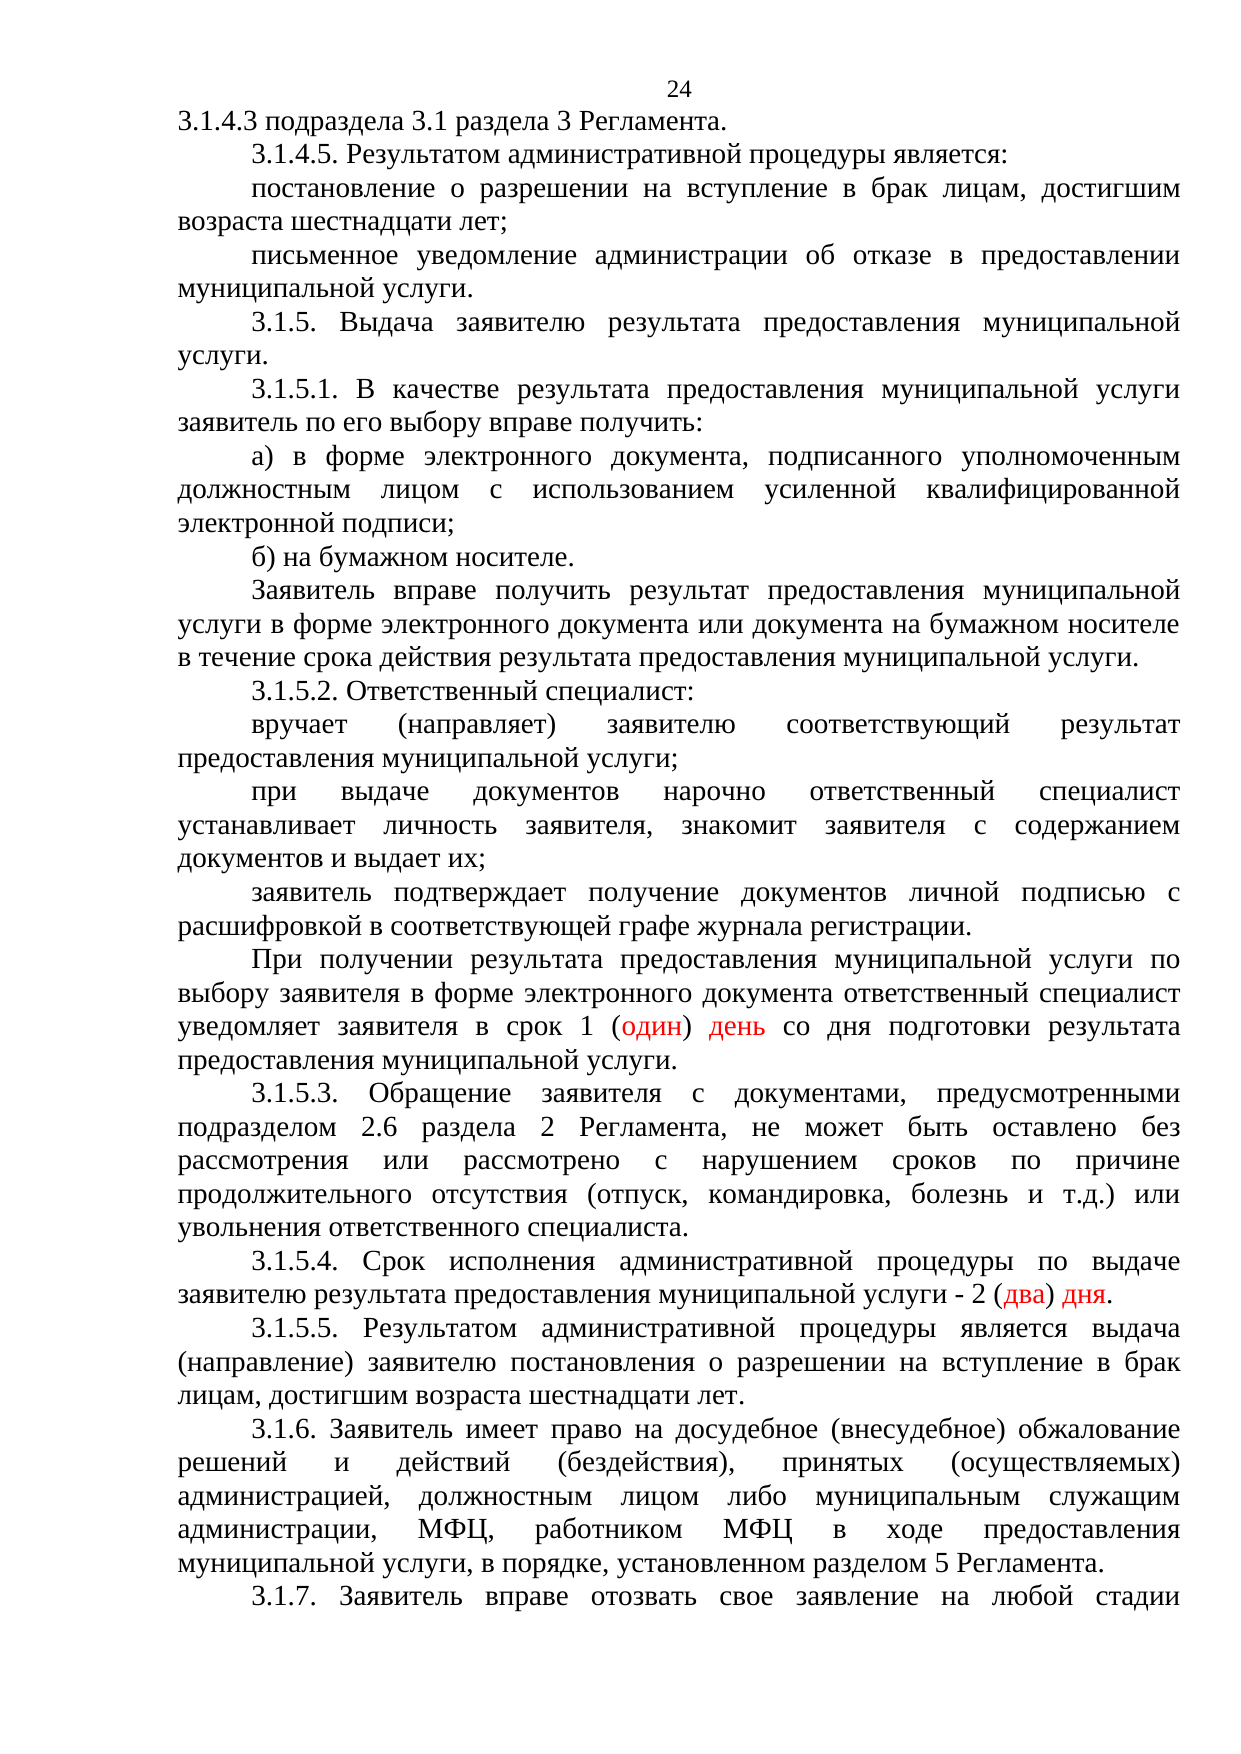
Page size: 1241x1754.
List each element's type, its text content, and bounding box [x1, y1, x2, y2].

text 3.1.5.3. Обращение заявителя с документами, предусмотренными подразделом 2.6 раздела 2 Регламента, не может быть оставлено без рассмотрения или рассмотрено с нарушением сроков по причине продолжительного отсутствия (отпуск, командировка, болезнь и т.д.) или увольнения ответственного специалиста. [177, 1075, 1181, 1243]
text постановление о разрешении на вступление в брак лицам, достигшим возраста шестнадцати лет; [177, 170, 1181, 237]
text вручает (направляет) заявителю соответствующий результат предоставления муниципальной услуги; [177, 706, 1181, 773]
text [177, 103, 1181, 136]
text 3.1.6. Заявитель имеет право на досудебное (внесудебное) обжалование решений и действий (бездействия), принятых (осуществляемых) администрацией, должностным лицом либо муниципальным служащим администрации, МФЦ, работником МФЦ в ходе предоставления муниципальной услуги, в порядке, установленном разделом 5 Регламента. [177, 1411, 1181, 1578]
text письменное уведомление администрации об отказе в предоставлении муниципальной услуги. [177, 237, 1181, 304]
text При получении результата предоставления муниципальной услуги по выбору заявителя в форме электронного документа ответственный специалист уведомляет заявителя в срок 1 (один) день со дня подготовки результата предоставления муниципальной услуги. [177, 941, 1181, 1075]
text б) на бумажном носителе. [177, 539, 1181, 572]
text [177, 1578, 1181, 1612]
text заявитель подтверждает получение документов личной подписью с расшифровкой в соответствующей графе журнала регистрации. [177, 874, 1181, 941]
text 3.1.5.4. Срок исполнения административной процедуры по выдаче заявителю результата предоставления муниципальной услуги - 2 (два) дня. [177, 1243, 1181, 1310]
text Заявитель вправе получить результат предоставления муниципальной услуги в форме электронного документа или документа на бумажном носителе в течение срока действия результата предоставления муниципальной услуги. [177, 572, 1181, 673]
text 3.1.5. Выдача заявителю результата предоставления муниципальной услуги. [177, 304, 1181, 371]
text а) в форме электронного документа, подписанного уполномоченным должностным лицом с использованием усиленной квалифицированной электронной подписи; [177, 438, 1181, 539]
text 3.1.5.2. Ответственный специалист: [177, 673, 1181, 706]
text при выдаче документов нарочно ответственный специалист устанавливает личность заявителя, знакомит заявителя с содержанием документов и выдает их; [177, 773, 1181, 874]
text 3.1.5.1. В качестве результата предоставления муниципальной услуги заявитель по его выбору вправе получить: [177, 371, 1181, 438]
text 3.1.4.5. Результатом административной процедуры является: [177, 136, 1181, 170]
text 3.1.5.5. Результатом административной процедуры является выдача (направление) заявителю постановления о разрешении на вступление в брак лицам, достигшим возраста шестнадцати лет. [177, 1310, 1181, 1411]
